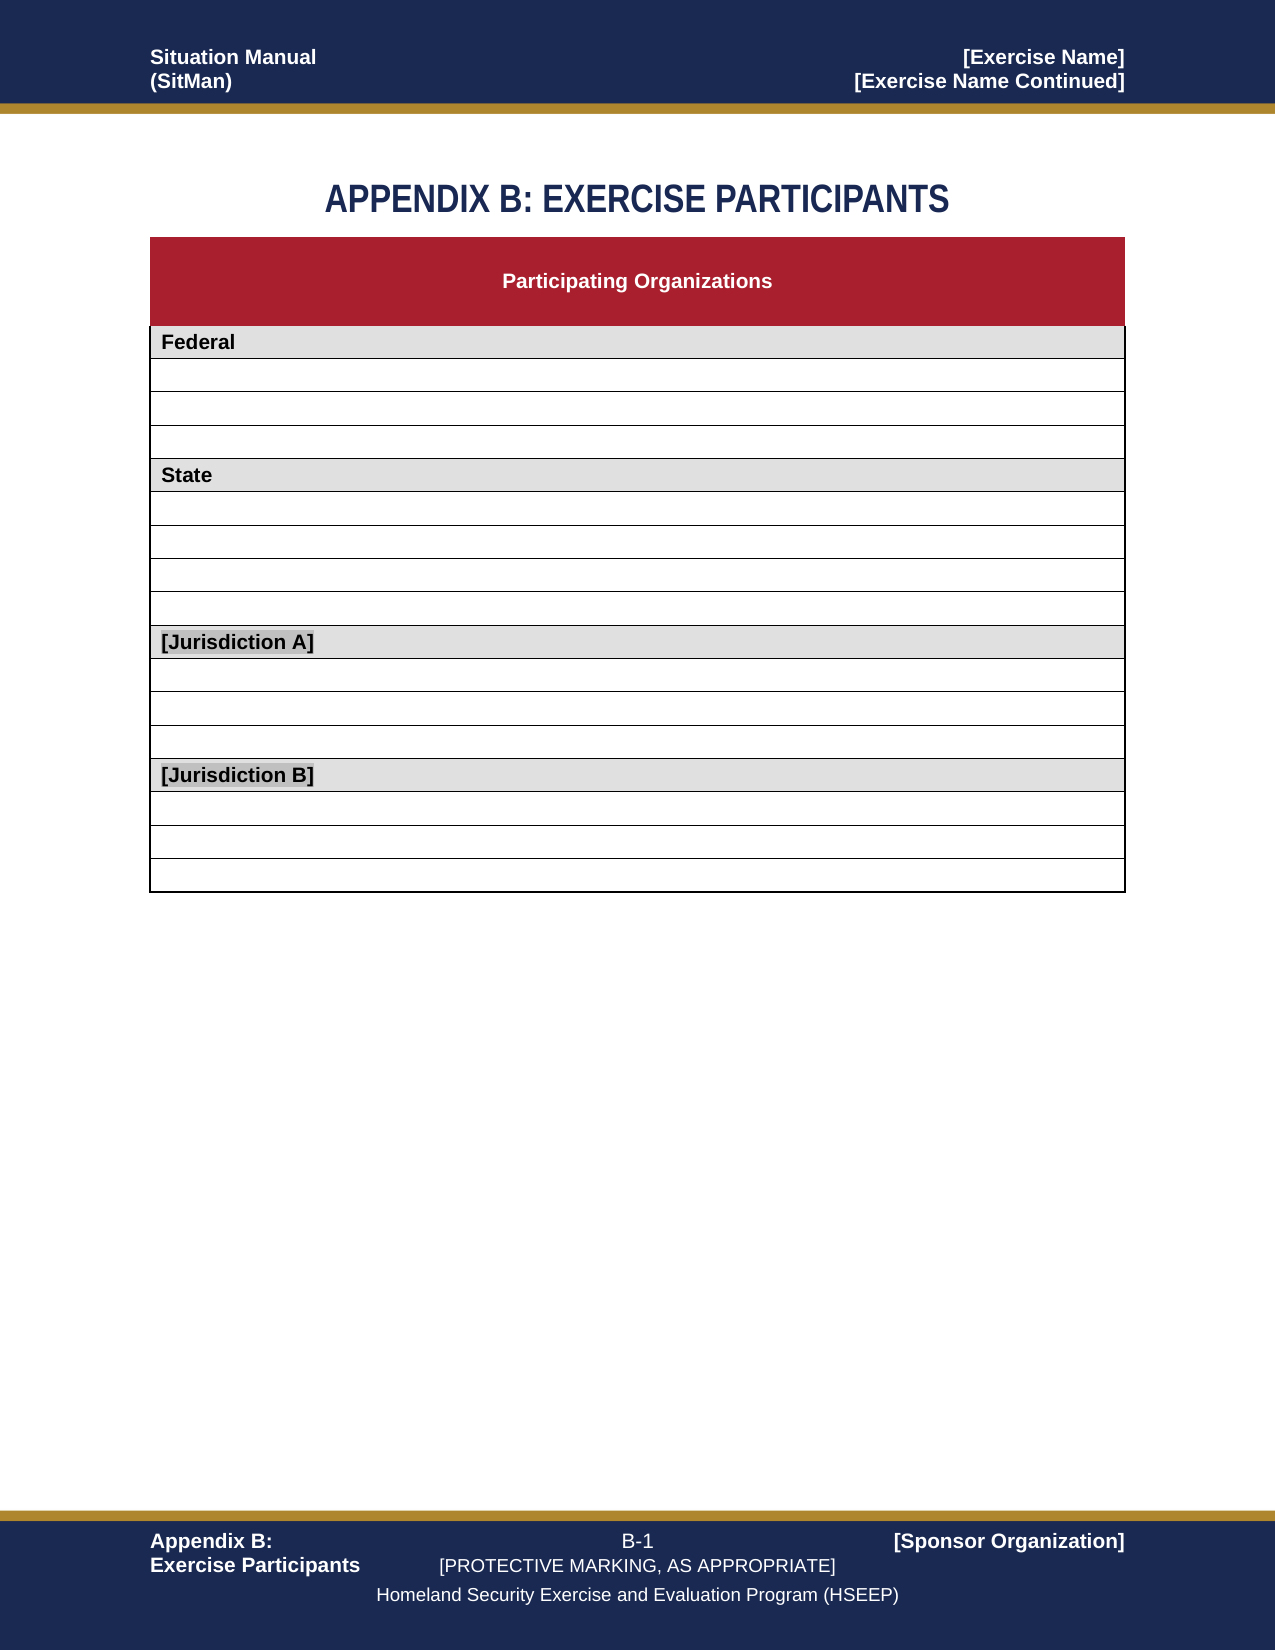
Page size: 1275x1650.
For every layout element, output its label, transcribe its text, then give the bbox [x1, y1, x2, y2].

picture [0, 0, 1275, 1650]
table_cell [151, 826, 1124, 858]
table_cell [151, 859, 1124, 891]
table_cell [151, 359, 1124, 391]
table_cell [151, 526, 1124, 558]
table_cell [151, 559, 1124, 591]
table_cell [151, 792, 1124, 824]
table_cell [151, 659, 1124, 691]
table_cell [151, 392, 1124, 424]
table_cell [Jurisdiction A] [151, 626, 1124, 658]
table_header Participating Organizations [150, 237, 1125, 326]
table_cell Federal [151, 326, 1124, 358]
table_cell [151, 492, 1124, 524]
table_cell [151, 692, 1124, 724]
table_cell [151, 592, 1124, 624]
subtitle APPENDIX B: EXERCISE PARTICIPANTS [150, 175, 1125, 220]
table_cell [151, 726, 1124, 758]
table_cell [151, 426, 1124, 458]
table_cell State [151, 459, 1124, 491]
table_cell [Jurisdiction B] [151, 759, 1124, 791]
